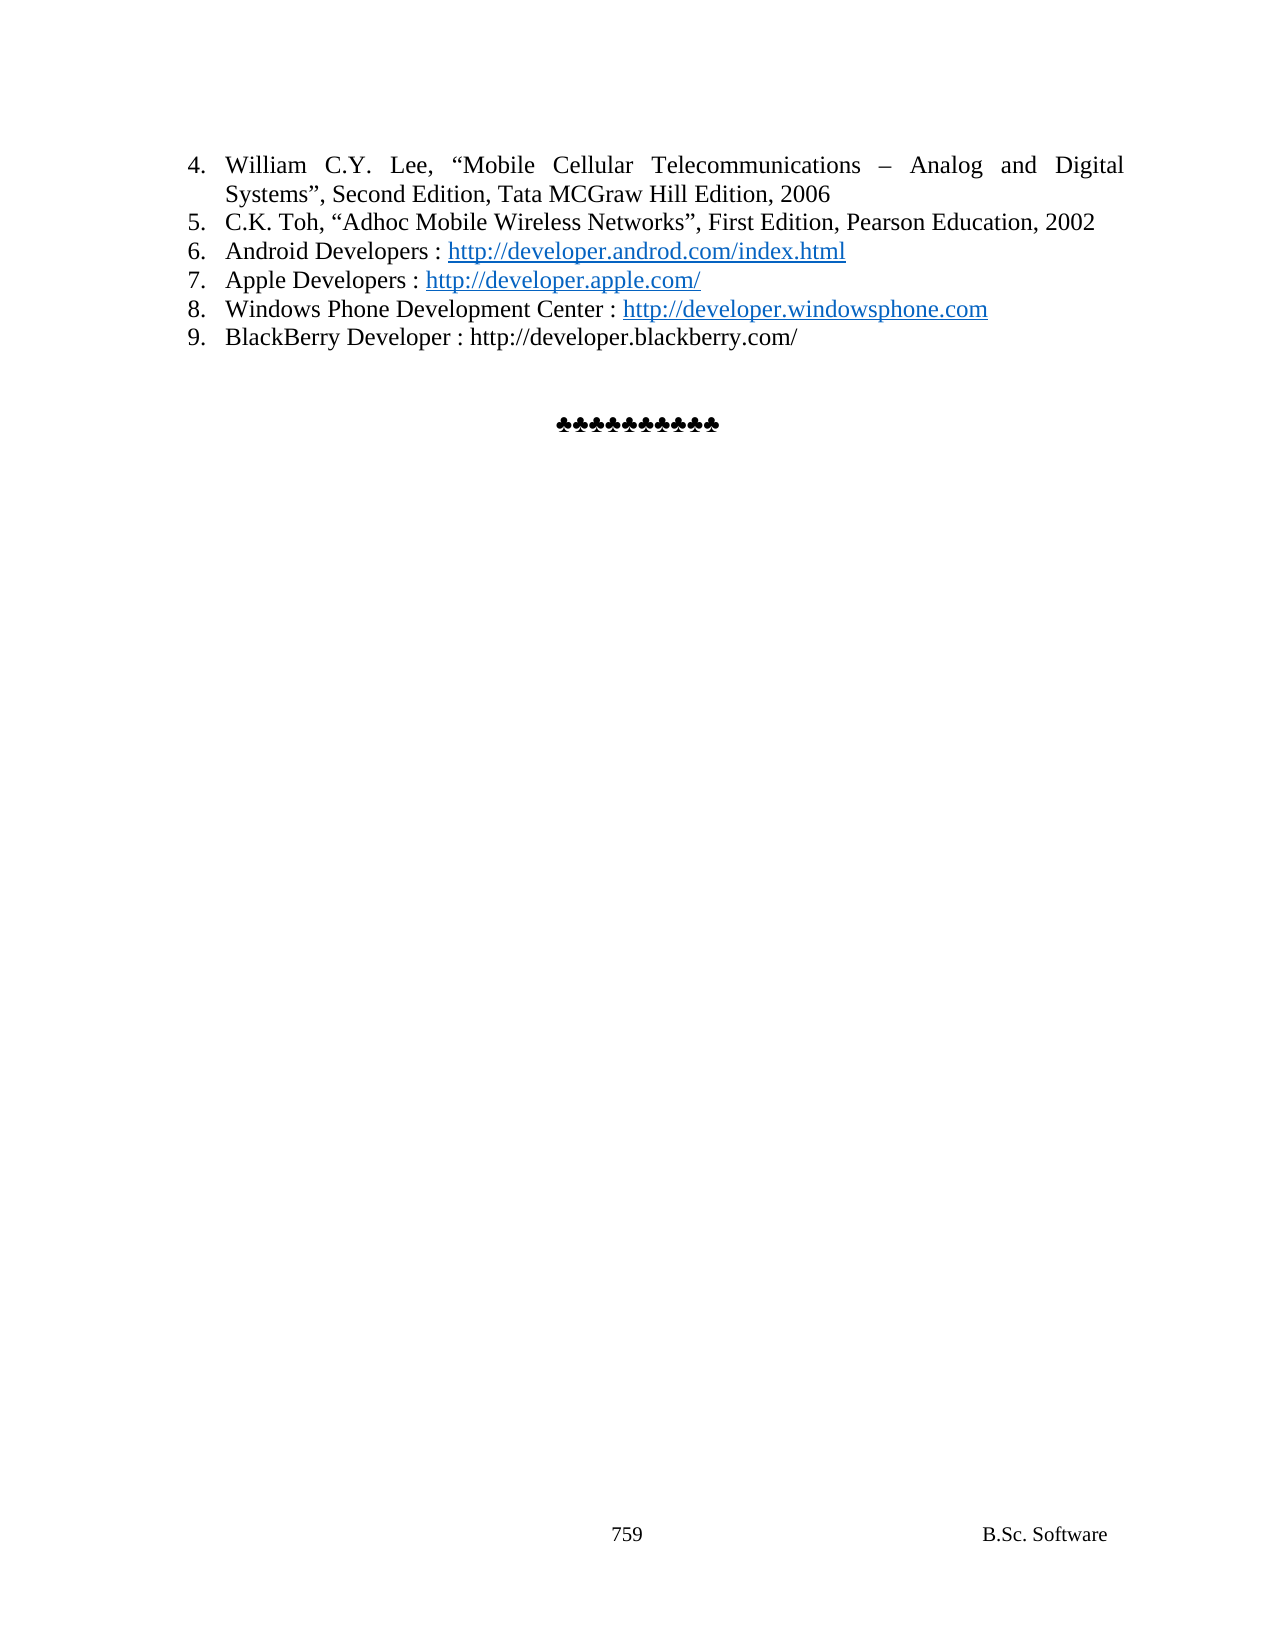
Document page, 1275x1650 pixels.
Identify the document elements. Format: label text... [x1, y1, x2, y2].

list BlackBerry Developer : http://developer.blackberry.com/ [187, 322, 1125, 351]
list Apple Developers : http://developer.apple.com/ [187, 265, 1125, 294]
list Android Developers : http://developer.androd.com/index.html [187, 236, 1125, 265]
list William C.Y. Lee, “Mobile Cellular Telecommunications – Analog and Digital Systems”, Second Edition, Tata MCGraw Hill Edition, 2006 [187, 150, 1125, 207]
list Windows Phone Development Center : http://developer.windowsphone.com [187, 294, 1125, 322]
list C.K. Toh, “Adhoc Mobile Wireless Networks”, First Edition, Pearson Education, 2002 [187, 207, 1125, 236]
text ♣♣♣♣♣♣♣♣♣♣ [150, 409, 1125, 437]
